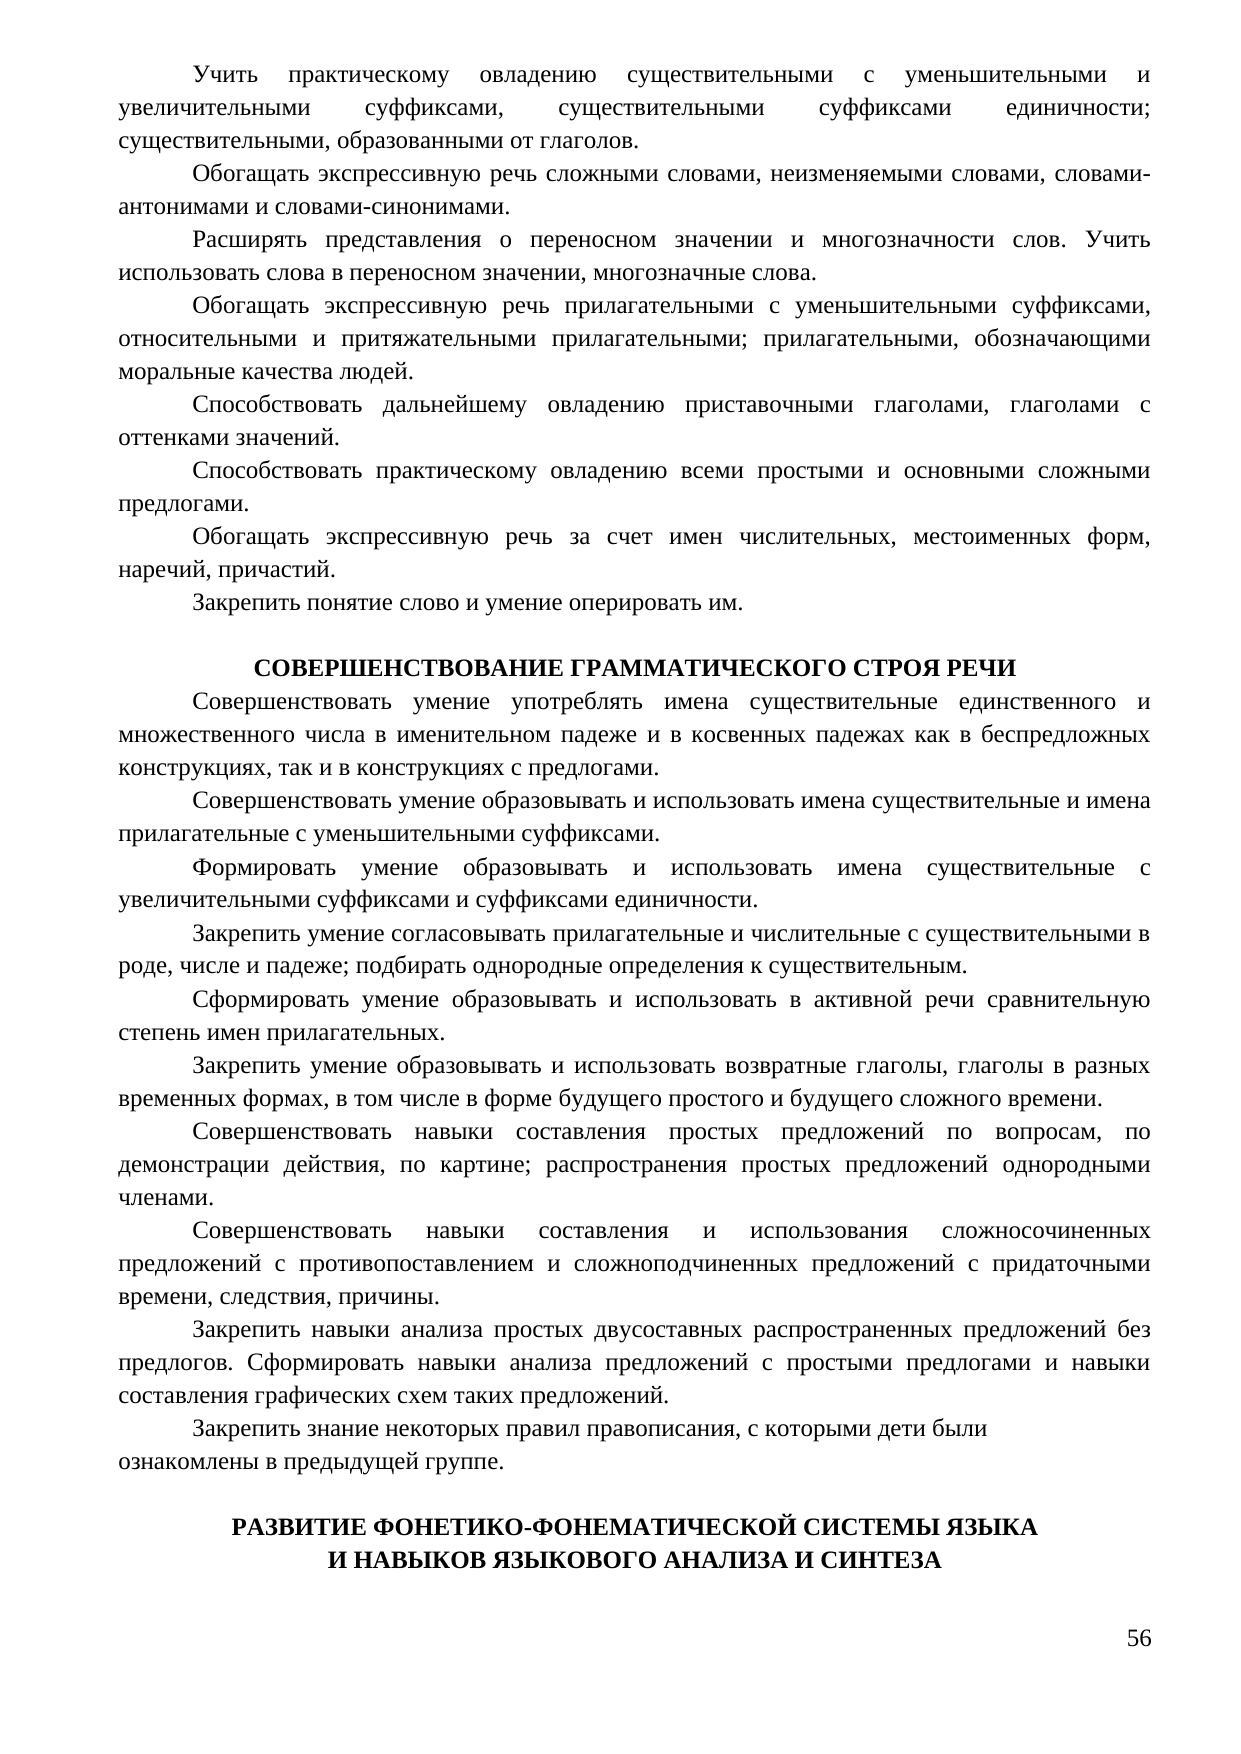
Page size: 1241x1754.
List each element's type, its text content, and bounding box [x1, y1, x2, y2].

text ознакомлены в предыдущей группе. [118, 1446, 1152, 1475]
text Закрепить умение согласовывать прилагательные и числительные с существительными в роде, числе и падеже; подбирать однородные определения к существительным. [118, 918, 1152, 979]
text РАЗВИТИЕ ФОНЕТИКО-ФОНЕМАТИЧЕСКОЙ СИСТЕМЫ ЯЗЫКА [118, 1512, 1152, 1541]
text Обогащать экспрессивную речь за счет имен числительных, местоименных форм, наречий, причастий. [118, 521, 1152, 583]
text Закрепить умение образовывать и использовать возвратные глаголы, глаголы в разных временных формах, в том числе в форме будущего простого и будущего сложного времени. [118, 1050, 1152, 1111]
text Закрепить знание некоторых правил правописания, с которыми дети были [118, 1413, 1152, 1442]
text Обогащать экспрессивную речь сложными словами, неизменяемыми словами, словами-антонимами и словами-синонимами. [118, 158, 1152, 220]
text Расширять представления о переносном значении и многозначности слов. Учить использовать слова в переносном значении, многозначные слова. [118, 224, 1152, 286]
text Закрепить понятие слово и умение оперировать им. [118, 587, 1152, 616]
text Совершенствовать навыки составления и использования сложносочиненных предложений с противопоставлением и сложноподчиненных предложений с придаточными времени, следствия, причины. [118, 1215, 1152, 1309]
text Совершенствовать умение употреблять имена существительные единственного и множественного числа в именительном падеже и в косвенных падежах как в беспредложных конструкциях, так и в конструкциях с предлогами. [118, 686, 1152, 781]
text Способствовать практическому овладению всеми простыми и основными сложными предлогами. [118, 455, 1152, 517]
text Совершенствовать умение образовывать и использовать имена существительные и имена прилагательные с уменьшительными суффиксами. [118, 786, 1152, 847]
text И НАВЫКОВ ЯЗЫКОВОГО АНАЛИЗА И СИНТЕЗА [118, 1545, 1152, 1574]
text Обогащать экспрессивную речь прилагательными с уменьшительными суффиксами, относительными и притяжательными прилагательными; прилагательными, обозначающими моральные качества людей. [118, 290, 1152, 385]
text Совершенствовать навыки составления простых предложений по вопросам, по демонстрации действия, по картине; распространения простых предложений однородными членами. [118, 1116, 1152, 1211]
text СОВЕРШЕНСТВОВАНИЕ ГРАММАТИЧЕСКОГО СТРОЯ РЕЧИ [118, 653, 1152, 682]
text Закрепить навыки анализа простых двусоставных распространенных предложений без предлогов. Сформировать навыки анализа предложений с простыми предлогами и навыки составления графических схем таких предложений. [118, 1314, 1152, 1409]
text Способствовать дальнейшему овладению приставочными глаголами, глаголами с оттенками значений. [118, 389, 1152, 451]
text Формировать умение образовывать и использовать имена существительные с увеличительными суффиксами и суффиксами единичности. [118, 852, 1152, 913]
text Сформировать умение образовывать и использовать в активной речи сравнительную степень имен прилагательных. [118, 984, 1152, 1045]
text Учить практическому овладению существительными с уменьшительными и увеличительными суффиксами, существительными суффиксами единичности; существительными, образованными от глаголов. [118, 59, 1152, 154]
